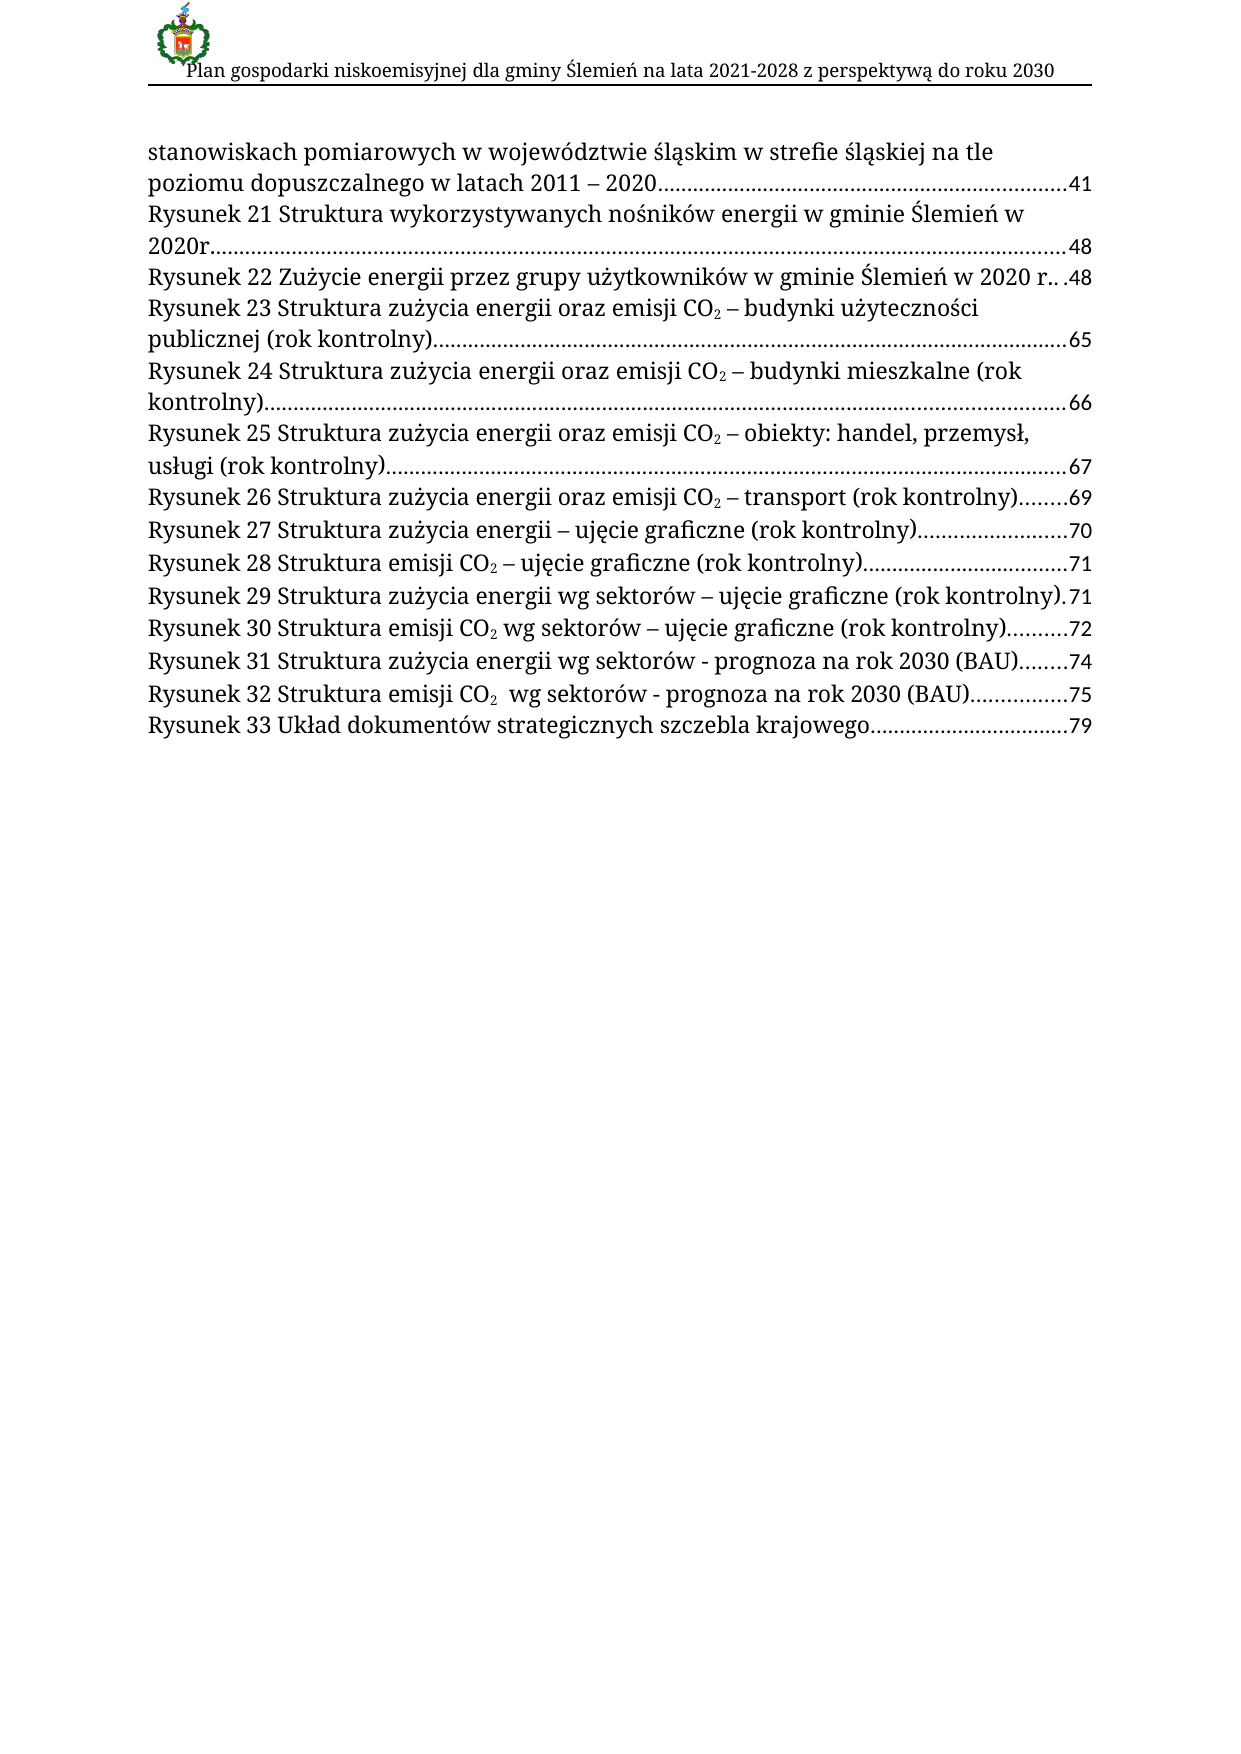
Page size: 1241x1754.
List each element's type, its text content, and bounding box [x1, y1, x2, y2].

text Rysunek 21 Struktura wykorzystywanych nośników energii w gminie Ślemień w 2020r. 48 [148, 198, 1092, 261]
text Rysunek 26 Struktura zużycia energii oraz emisji CO2 – transport (rok kontrolny) 69 [148, 481, 1092, 512]
text Rysunek 23 Struktura zużycia energii oraz emisji CO2 – budynki użyteczności publicznej (rok kontrolny) 65 [148, 292, 1092, 354]
text Rysunek 28 Struktura emisji CO2 – ujęcie graficzne (rok kontrolny) 71 [148, 545, 1092, 578]
text Rysunek 27 Struktura zużycia energii – ujęcie graficzne (rok kontrolny) 70 [148, 512, 1092, 545]
text Rysunek 29 Struktura zużycia energii wg sektorów – ujęcie graficzne (rok kontrolny) 71 [148, 578, 1092, 611]
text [148, 136, 1092, 198]
text Rysunek 30 Struktura emisji CO2 wg sektorów – ujęcie graficzne (rok kontrolny) 72 [148, 611, 1092, 644]
picture [157, 2, 210, 66]
text Rysunek 25 Struktura zużycia energii oraz emisji CO2 – obiekty: handel, przemysł, usługi (rok kontrolny) 67 [148, 417, 1092, 481]
text Rysunek 31 Struktura zużycia energii wg sektorów - prognoza na rok 2030 (BAU) 74 [148, 644, 1092, 676]
text Rysunek 33 Układ dokumentów strategicznych szczebla krajowego 79 [148, 709, 1092, 741]
text Rysunek 24 Struktura zużycia energii oraz emisji CO2 – budynki mieszkalne (rok kontrolny) 66 [148, 354, 1092, 417]
text Rysunek 22 Zużycie energii przez grupy użytkowników w gminie Ślemień w 2020 r. 48 [148, 261, 1092, 292]
text Rysunek 32 Struktura emisji CO2 wg sektorów - prognoza na rok 2030 (BAU) 75 [148, 676, 1092, 709]
